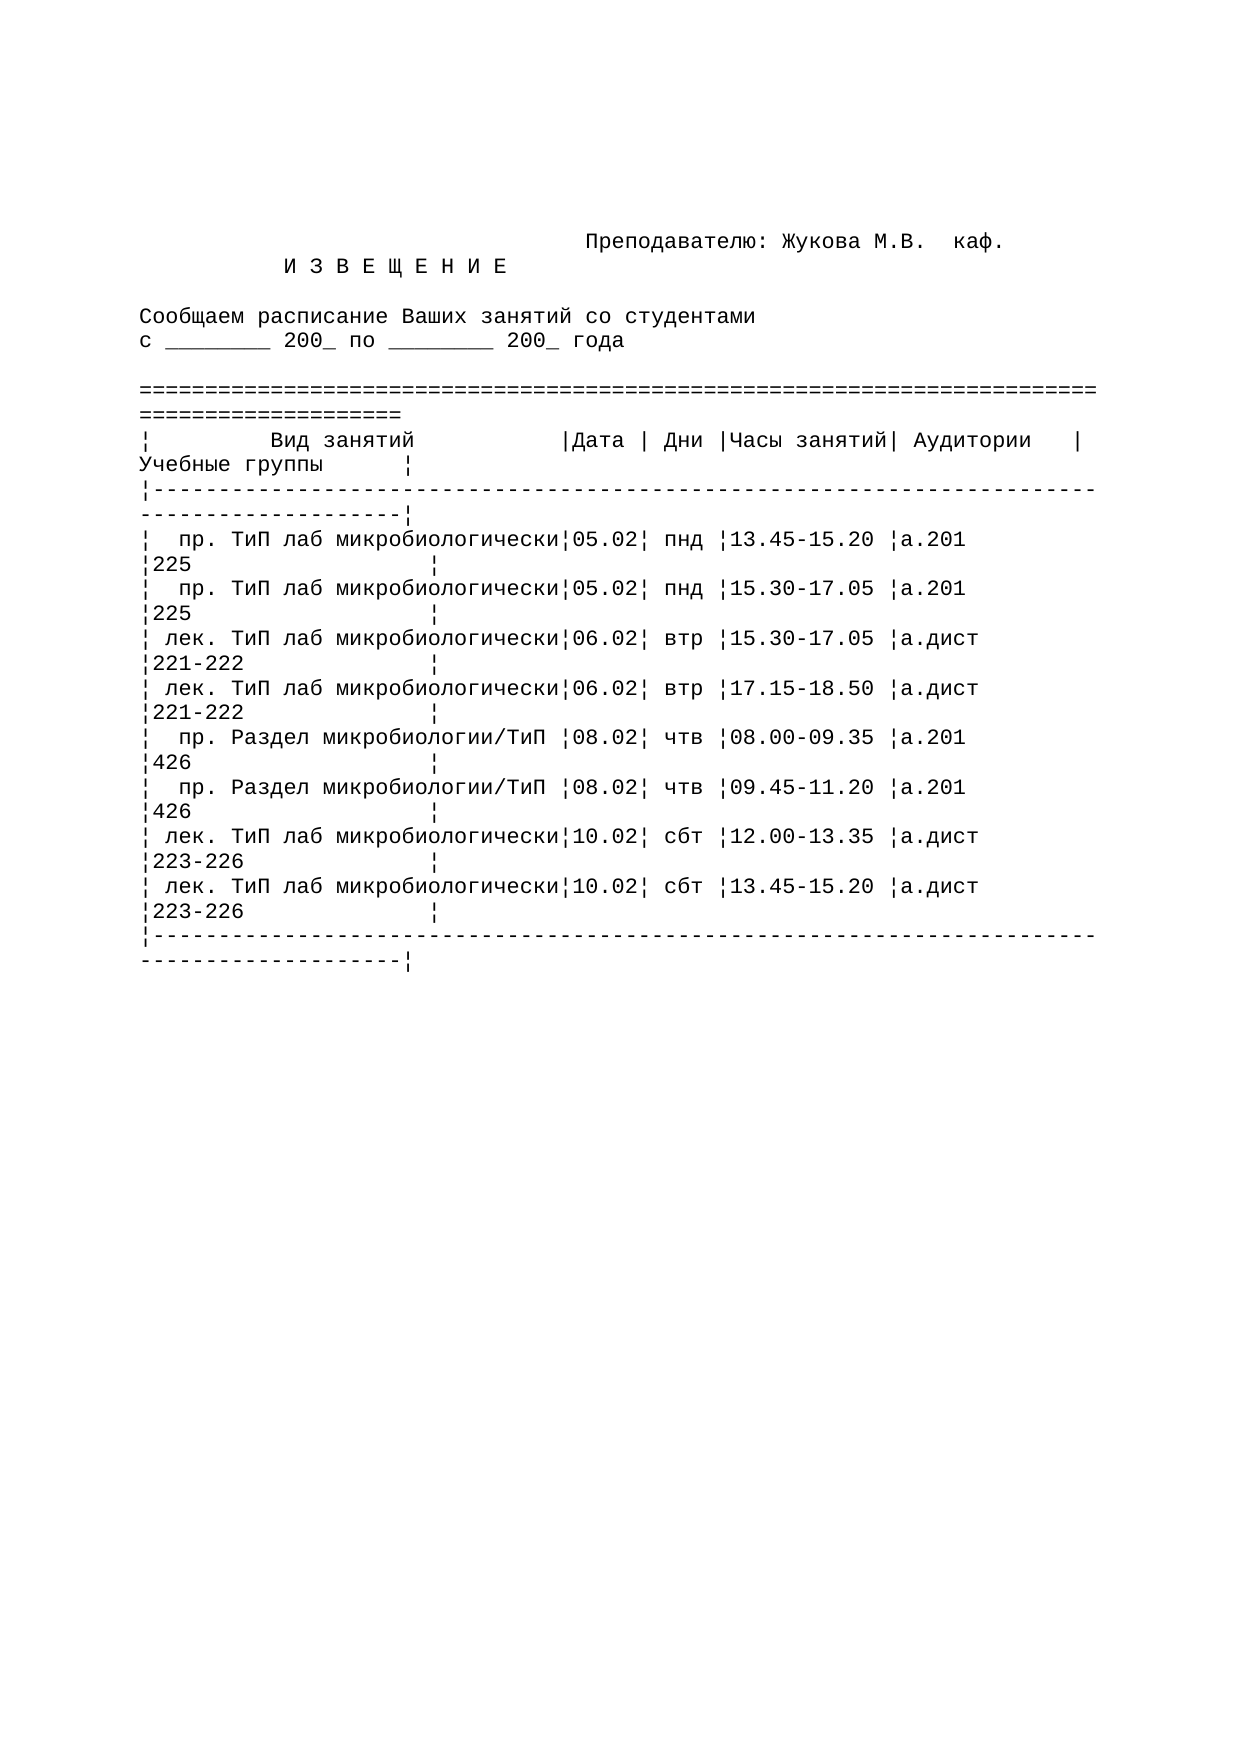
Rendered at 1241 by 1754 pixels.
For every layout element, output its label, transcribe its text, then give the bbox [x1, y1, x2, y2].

text ¦--------------------------------------------------------------------------------------------¦ [139, 924, 1101, 974]
text ¦ лек. ТиП лаб микробиологически¦06.02¦ втp ¦15.30-17.05 ¦а.дист ¦221-222 ¦ [139, 627, 1101, 677]
text ¦ лек. ТиП лаб микробиологически¦10.02¦ сбт ¦13.45-15.20 ¦а.дист ¦223-226 ¦ [139, 875, 1101, 924]
text ¦ пр. Раздел микробиологии/ТиП ¦08.02¦ чтв ¦09.45-11.20 ¦а.201 ¦426 ¦ [139, 776, 1101, 825]
text И З В Е Щ Е Н И Е [139, 255, 1101, 280]
text ¦ пр. Раздел микробиологии/ТиП ¦08.02¦ чтв ¦08.00-09.35 ¦а.201 ¦426 ¦ [139, 726, 1101, 776]
text ¦ лек. ТиП лаб микробиологически¦06.02¦ втp ¦17.15-18.50 ¦а.дист ¦221-222 ¦ [139, 677, 1101, 726]
text ¦ лек. ТиП лаб микробиологически¦10.02¦ сбт ¦12.00-13.35 ¦а.дист ¦223-226 ¦ [139, 825, 1101, 875]
text с ________ 200_ по ________ 200_ года [139, 329, 1101, 354]
text ============================================================================================= [139, 379, 1101, 429]
text Сообщаем расписание Ваших занятий со студентами [139, 305, 1101, 329]
text ¦ пр. ТиП лаб микробиологически¦05.02¦ пнд ¦15.30-17.05 ¦а.201 ¦225 ¦ [139, 577, 1101, 627]
text ¦ пр. ТиП лаб микробиологически¦05.02¦ пнд ¦13.45-15.20 ¦а.201 ¦225 ¦ [139, 528, 1101, 577]
text ¦ Вид занятий |Дата | Дни |Часы занятий| Аудитории | Учебные группы ¦ [139, 429, 1101, 478]
text Преподавателю: Жукова М.В. каф. [139, 230, 1101, 255]
text ¦--------------------------------------------------------------------------------------------¦ [139, 478, 1101, 528]
